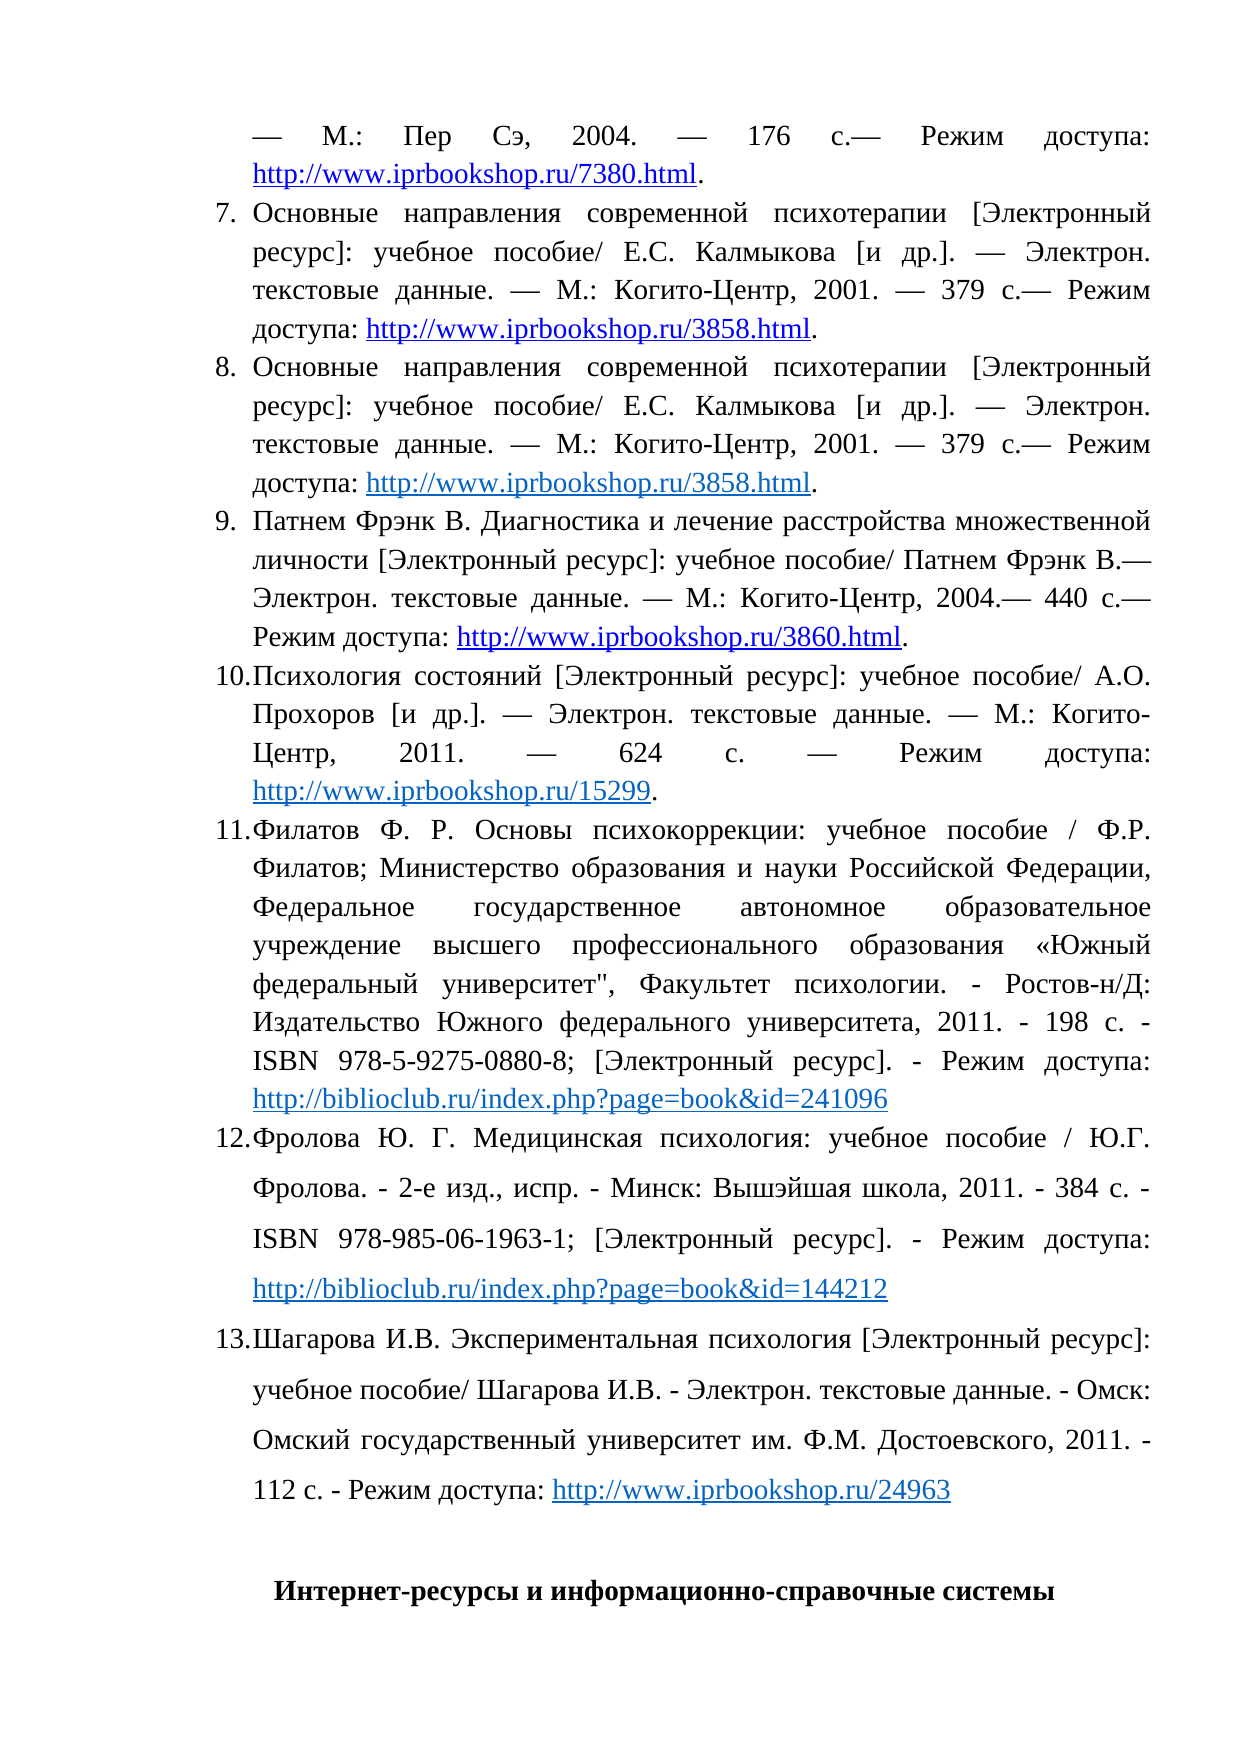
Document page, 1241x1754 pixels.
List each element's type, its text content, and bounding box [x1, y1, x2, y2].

list Патнем Фрэнк В. Диагностика и лечение расстройства множественной личности [Электронный ресурс]: учебное пособие/ Патнем Фрэнк В.— Электрон. текстовые данные. — М.: Когито-Центр, 2004.— 440 c.— Режим доступа: http://www.iprbookshop.ru/3860.html. [215, 503, 1152, 653]
text Интернет-ресурсы и информационно-справочные системы [177, 1573, 1152, 1607]
list Филатов Ф. Р. Основы психокоррекции: учебное пособие / Ф.Р. Филатов; Министерство образования и науки Российской Федерации, Федеральное государственное автономное образовательное учреждение высшего профессионального образования «Южный федеральный университет", Факультет психологии. - Ростов-н/Д: Издательство Южного федерального университета, 2011. - 198 с. - ISBN 978-5-9275-0880-8; [Электронный ресурс]. - Режим доступа: http://biblioclub.ru/index.php?page=book&id=241096 [215, 812, 1152, 1115]
list Шагарова И.В. Экспериментальная психология [Электронный ресурс]: учебное пособие/ Шагарова И.В. - Электрон. текстовые данные. - Омск: Омский государственный университет им. Ф.М. Достоевского, 2011. - 112 c. - Режим доступа: http://www.iprbookshop.ru/24963 [215, 1321, 1152, 1506]
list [215, 118, 1152, 190]
list Основные направления современной психотерапии [Электронный ресурс]: учебное пособие/ Е.С. Калмыкова [и др.]. — Электрон. текстовые данные. — М.: Когито-Центр, 2001. — 379 c.— Режим доступа: http://www.iprbookshop.ru/3858.html. [215, 195, 1152, 344]
list Фролова Ю. Г. Медицинская психология: учебное пособие / Ю.Г. Фролова. - 2-е изд., испр. - Минск: Вышэйшая школа, 2011. - 384 с. - ISBN 978-985-06-1963-1; [Электронный ресурс]. - Режим доступа: http://biblioclub.ru/index.php?page=book&id=144212 [215, 1120, 1152, 1305]
list Основные направления современной психотерапии [Электронный ресурс]: учебное пособие/ Е.С. Калмыкова [и др.]. — Электрон. текстовые данные. — М.: Когито-Центр, 2001. — 379 c.— Режим доступа: http://www.iprbookshop.ru/3858.html. [215, 349, 1152, 498]
list Психология состояний [Электронный ресурс]: учебное пособие/ А.О. Прохоров [и др.]. — Электрон. текстовые данные. — М.: Когито-Центр, 2011. — 624 c. — Режим доступа: http://www.iprbookshop.ru/15299. [215, 658, 1152, 807]
